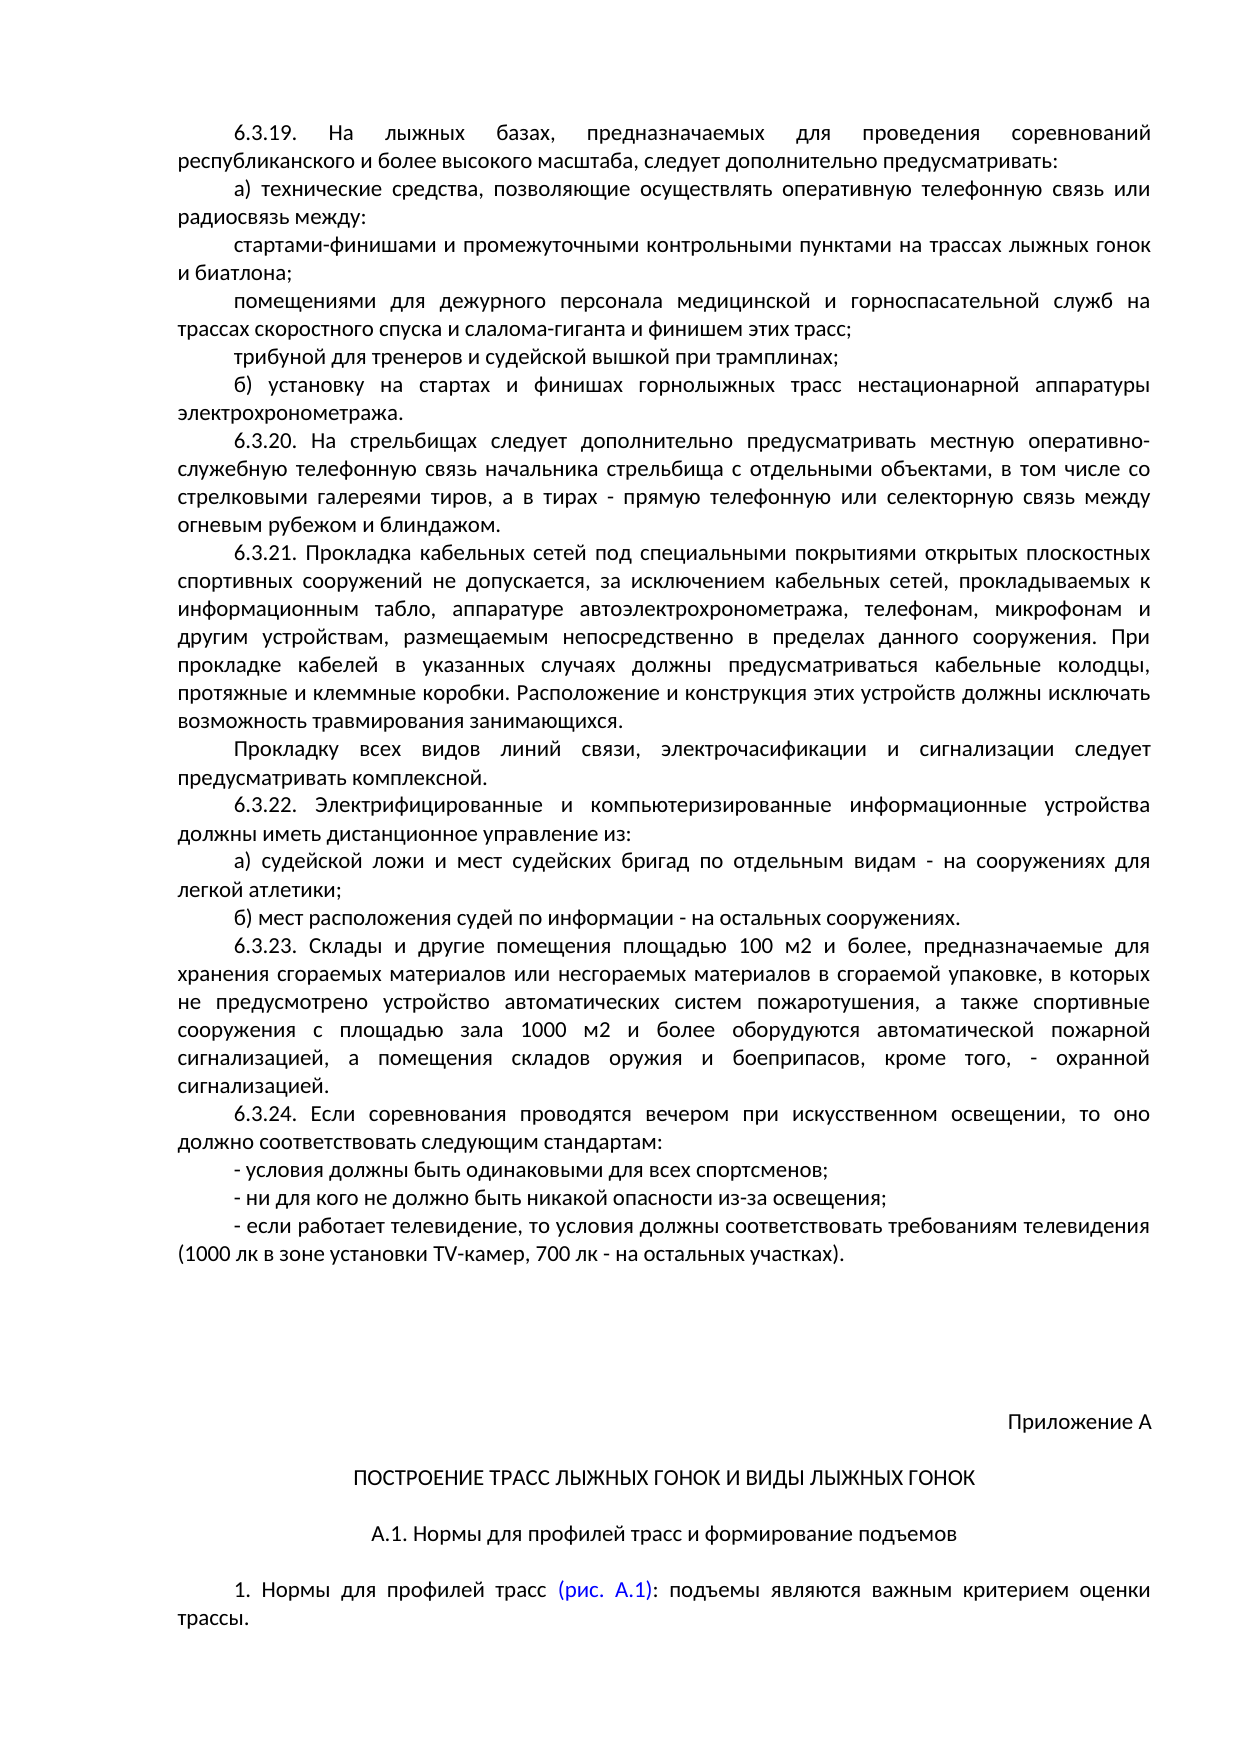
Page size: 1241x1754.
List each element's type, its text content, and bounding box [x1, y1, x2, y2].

text 1. Нормы для профилей трасс (рис. А.1): подъемы являются важным критерием оценки трассы. [177, 1575, 1152, 1631]
text 6.3.24. Если соревнования проводятся вечером при искусственном освещении, то оно должно соответствовать следующим стандартам: [177, 1099, 1152, 1155]
text А.1. Нормы для профилей трасс и формирование подъемов [177, 1519, 1152, 1547]
text 6.3.21. Прокладка кабельных сетей под специальными покрытиями открытых плоскостных спортивных сооружений не допускается, за исключением кабельных сетей, прокладываемых к информационным табло, аппаратуре автоэлектрохронометража, телефонам, микрофонам и другим устройствам, размещаемым непосредственно в пределах данного сооружения. При прокладке кабелей в указанных случаях должны предусматриваться кабельные колодцы, протяжные и клеммные коробки. Расположение и конструкция этих устройств должны исключать возможность травмирования занимающихся. [177, 538, 1152, 734]
text помещениями для дежурного персонала медицинской и горноспасательной служб на трассах скоростного спуска и слалома-гиганта и финишем этих трасс; [177, 286, 1152, 342]
text 6.3.19. На лыжных базах, предназначаемых для проведения соревнований республиканского и более высокого масштаба, следует дополнительно предусматривать: [177, 118, 1152, 174]
text - условия должны быть одинаковыми для всех спортсменов; [177, 1155, 1152, 1183]
text - ни для кого не должно быть никакой опасности из-за освещения; [177, 1183, 1152, 1211]
text а) технические средства, позволяющие осуществлять оперативную телефонную связь или радиосвязь между: [177, 174, 1152, 230]
text Приложение А [177, 1407, 1152, 1435]
text - если работает телевидение, то условия должны соответствовать требованиям телевидения (1000 лк в зоне установки TV-камер, 700 лк - на остальных участках). [177, 1211, 1152, 1267]
text а) судейской ложи и мест судейских бригад по отдельным видам - на сооружениях для легкой атлетики; [177, 847, 1152, 903]
text стартами-финишами и промежуточными контрольными пунктами на трассах лыжных гонок и биатлона; [177, 230, 1152, 286]
text трибуной для тренеров и судейской вышкой при трамплинах; [177, 342, 1152, 370]
text б) мест расположения судей по информации - на остальных сооружениях. [177, 903, 1152, 931]
text ПОСТРОЕНИЕ ТРАСС ЛЫЖНЫХ ГОНОК И ВИДЫ ЛЫЖНЫХ ГОНОК [177, 1463, 1152, 1491]
text б) установку на стартах и финишах горнолыжных трасс нестационарной аппаратуры электрохронометража. [177, 370, 1152, 426]
text 6.3.22. Электрифицированные и компьютеризированные информационные устройства должны иметь дистанционное управление из: [177, 791, 1152, 847]
text Прокладку всех видов линий связи, электрочасификации и сигнализации следует предусматривать комплексной. [177, 734, 1152, 791]
text 6.3.23. Склады и другие помещения площадью 100 м2 и более, предназначаемые для хранения сгораемых материалов или несгораемых материалов в сгораемой упаковке, в которых не предусмотрено устройство автоматических систем пожаротушения, а также спортивные сооружения с площадью зала 1000 м2 и более оборудуются автоматической пожарной сигнализацией, а помещения складов оружия и боеприпасов, кроме того, - охранной сигнализацией. [177, 931, 1152, 1099]
text 6.3.20. На стрельбищах следует дополнительно предусматривать местную оперативно-служебную телефонную связь начальника стрельбища с отдельными объектами, в том числе со стрелковыми галереями тиров, а в тирах - прямую телефонную или селекторную связь между огневым рубежом и блиндажом. [177, 426, 1152, 538]
